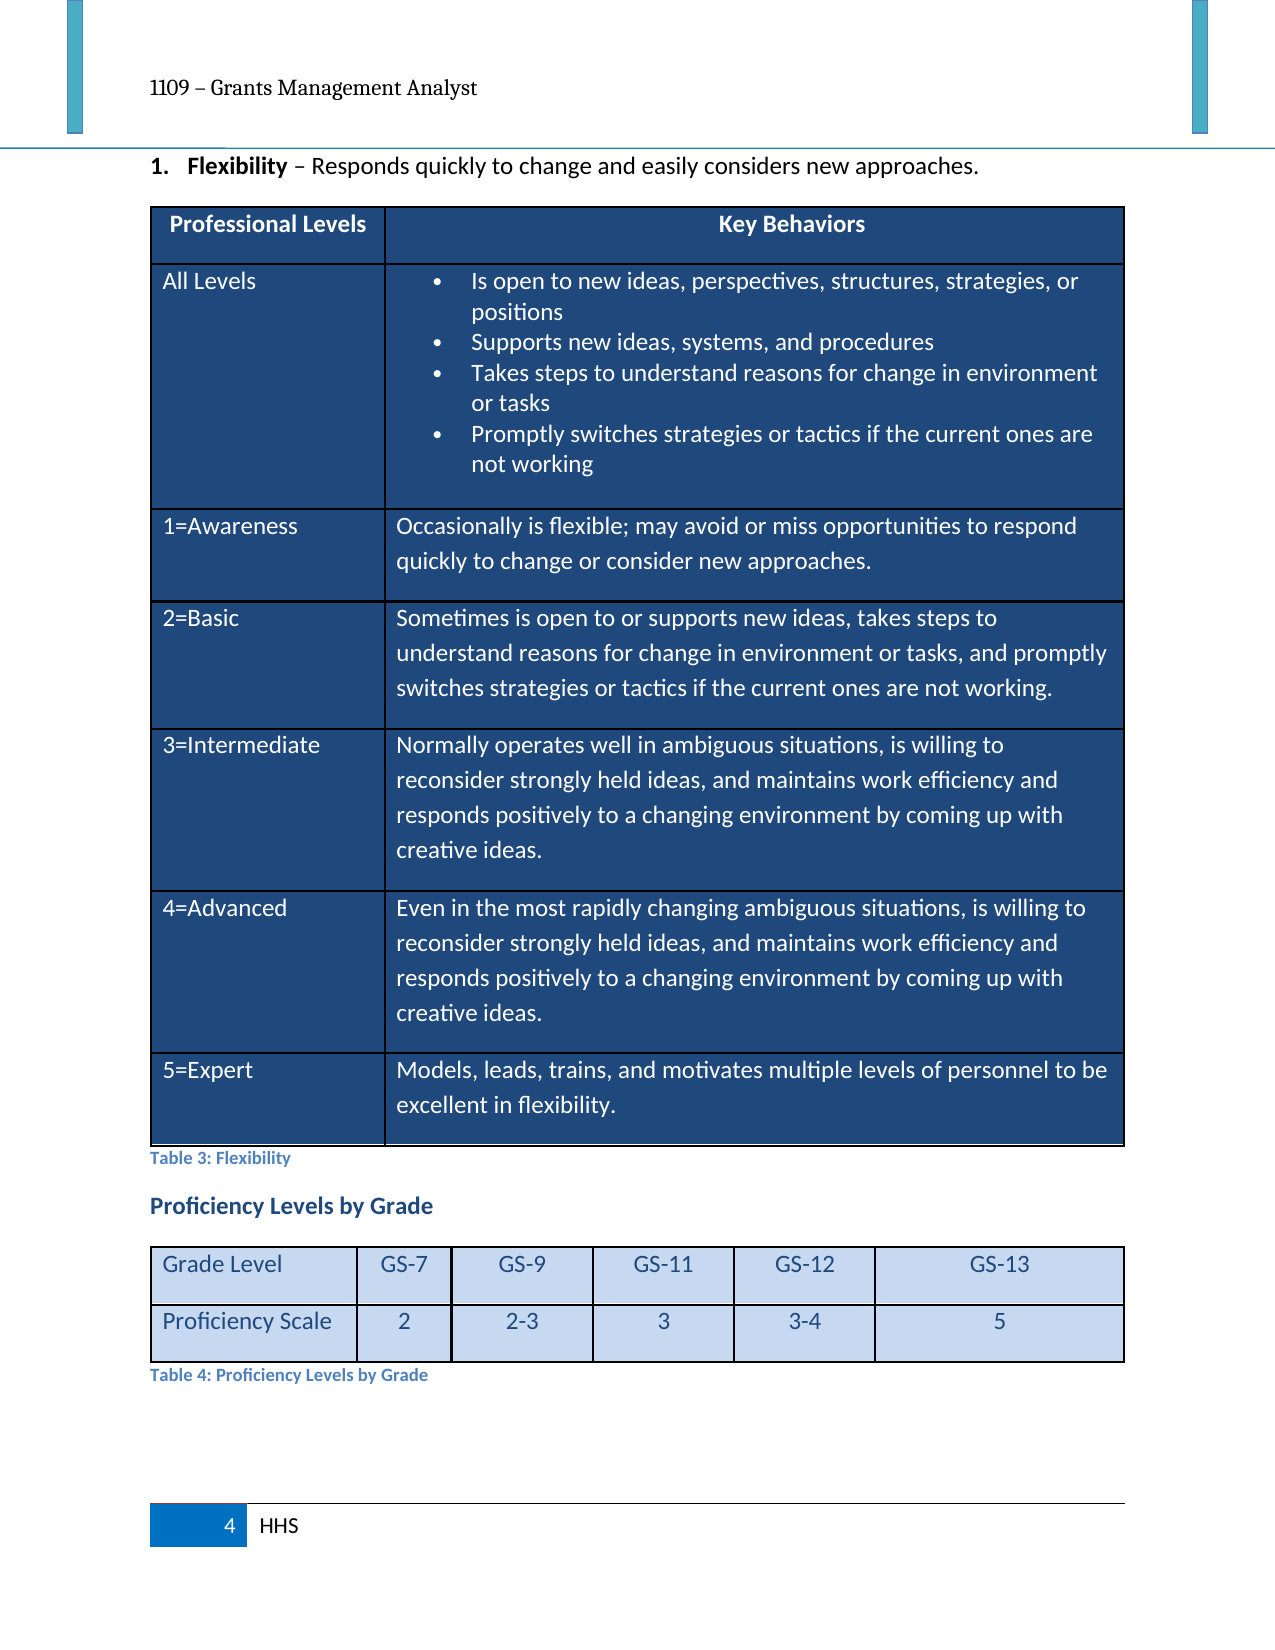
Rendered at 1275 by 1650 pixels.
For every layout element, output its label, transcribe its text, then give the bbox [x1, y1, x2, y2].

table_header Key Behaviors [386, 208, 1123, 263]
table_cell 5 [876, 1306, 1123, 1361]
table_cell All Levels [152, 265, 384, 508]
table_header Grade Level [152, 1248, 356, 1303]
table_header GS-9 [453, 1248, 592, 1303]
table_cell 5=Expert [152, 1054, 384, 1144]
table_cell Even in the most rapidly changing ambiguous situations, is willing to reconsider strongly held ideas, and maintains work efficiency and responds positively to a changing environment by coming up with creative ideas. [386, 892, 1123, 1052]
table_cell 3-4 [735, 1306, 874, 1361]
table_cell 3 [594, 1306, 733, 1361]
table_cell Normally operates well in ambiguous situations, is willing to reconsider strongly held ideas, and maintains work efficiency and responds positively to a changing environment by coming up with creative ideas. [386, 730, 1123, 890]
text Table 3: Flexibility [150, 1147, 1125, 1169]
table_cell Proficiency Scale [152, 1306, 356, 1361]
table_cell 2=Basic [152, 603, 384, 728]
table_cell 2 [358, 1306, 450, 1361]
table_cell 2-3 [453, 1306, 592, 1361]
table_header GS-7 [358, 1248, 450, 1303]
table_header GS-13 [876, 1248, 1123, 1303]
list Flexibility – Responds quickly to change and easily considers new approaches. [150, 150, 1125, 181]
table_header GS-11 [594, 1248, 733, 1303]
table_cell 1=Awareness [152, 510, 384, 600]
table_cell Sometimes is open to or supports new ideas, takes steps to understand reasons for change in environment or tasks, and promptly switches strategies or tactics if the current ones are not working. [386, 603, 1123, 728]
table_cell Models, leads, trains, and motivates multiple levels of personnel to be excellent in flexibility. [386, 1054, 1123, 1144]
table_cell 4=Advanced [152, 892, 384, 1052]
table_header GS-12 [735, 1248, 874, 1303]
text Table 4: Proficiency Levels by Grade [150, 1363, 1125, 1386]
table_cell Occasionally is flexible; may avoid or miss opportunities to respond quickly to change or consider new approaches. [386, 510, 1123, 600]
table_header Professional Levels [152, 208, 384, 263]
text Proficiency Levels by Grade [150, 1190, 1125, 1221]
table_cell Is open to new ideas, perspectives, structures, strategies, or positions Supports new ideas, systems, and procedures Takes steps to understand reasons for change in environment or tasks Promptly switches strategies or tactics if the current ones are not working [386, 265, 1123, 508]
table_cell 3=Intermediate [152, 730, 384, 890]
